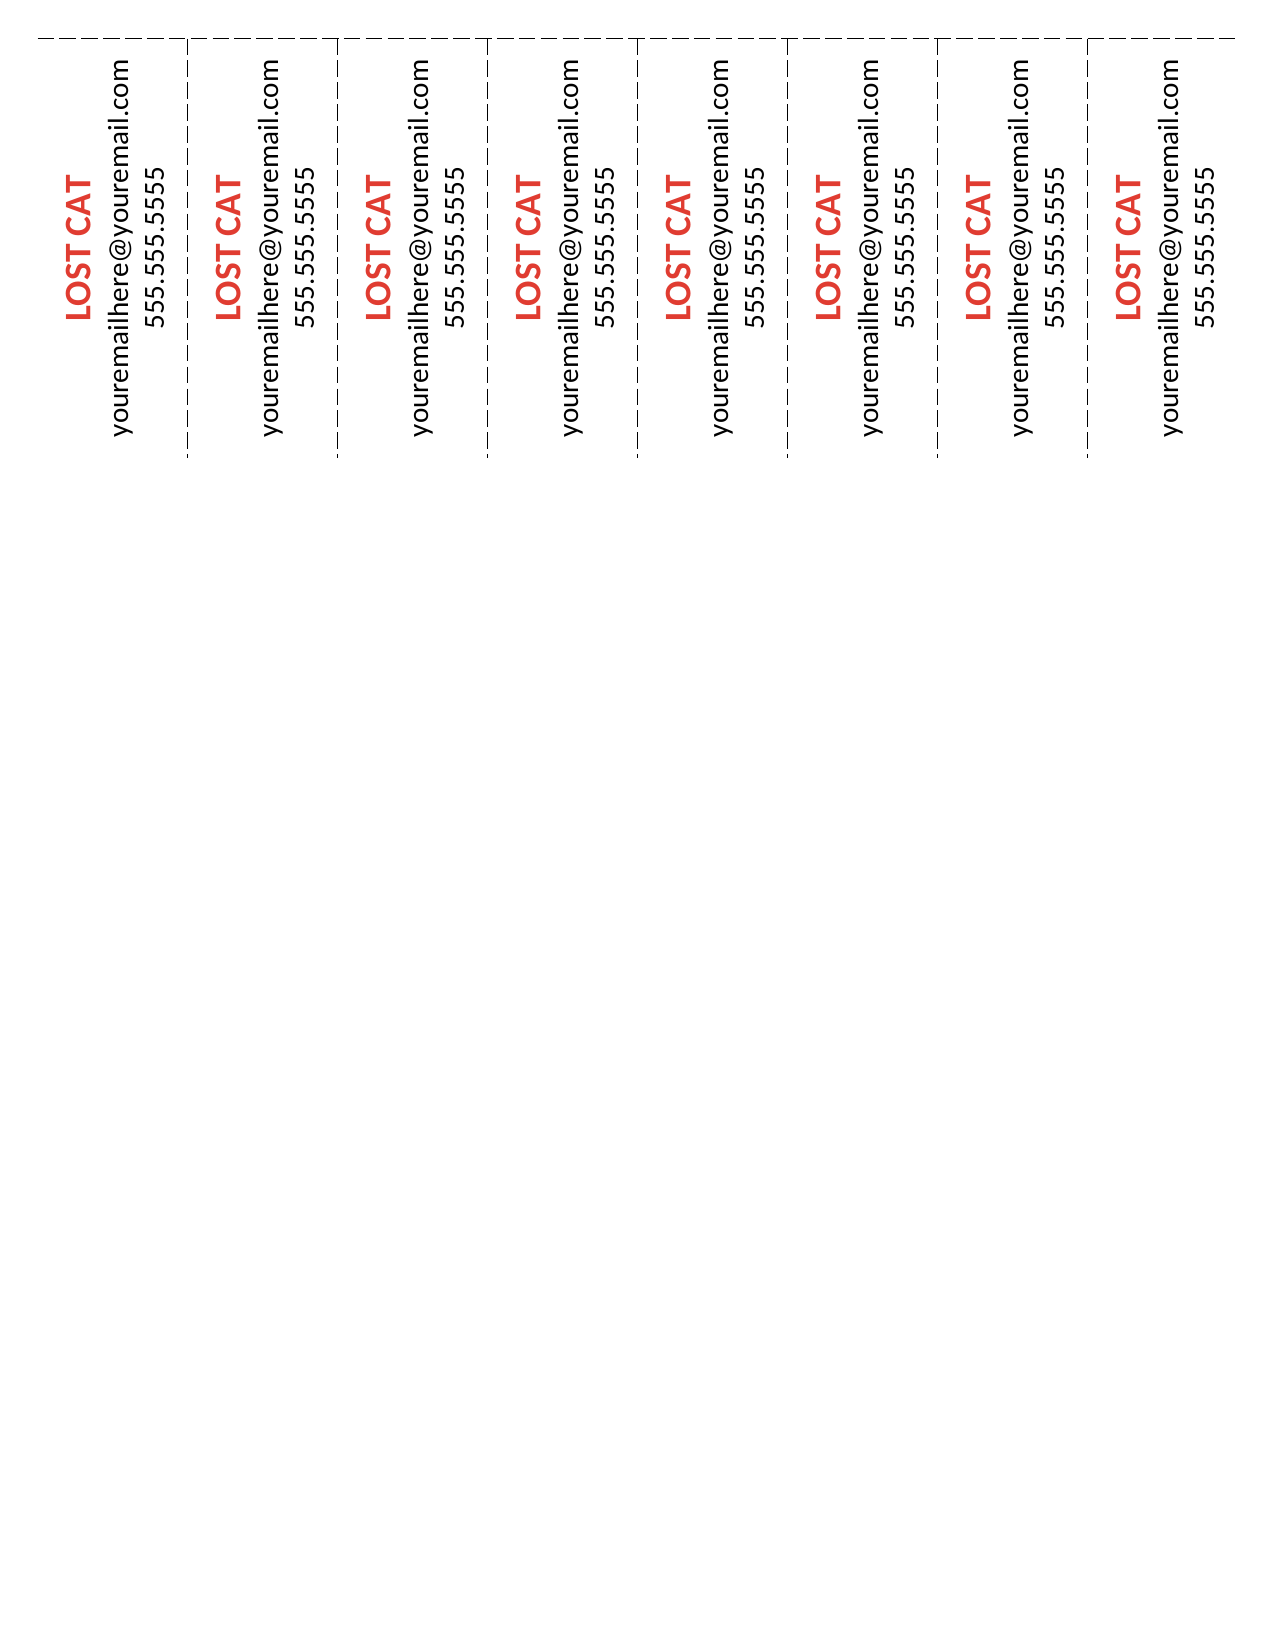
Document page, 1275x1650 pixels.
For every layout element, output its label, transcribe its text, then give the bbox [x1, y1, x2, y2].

table_header LOST CAT youremailhere@youremail.com 555.555.5555 [488, 38, 637, 458]
table_header LOST CAT youremailhere@youremail.com 555.555.5555 [638, 38, 787, 458]
table_header LOST CAT youremailhere@youremail.com 555.555.5555 [788, 38, 937, 458]
table_header LOST CAT youremailhere@youremail.com 555.555.5555 [188, 38, 337, 458]
table_header LOST CAT youremailhere@youremail.com 555.555.5555 [38, 38, 187, 458]
table_header LOST CAT youremailhere@youremail.com 555.555.5555 [938, 38, 1087, 458]
table_header LOST CAT youremailhere@youremail.com 555.555.5555 [338, 38, 487, 458]
table_header LOST CAT youremailhere@youremail.com 555.555.5555 [1088, 38, 1237, 458]
